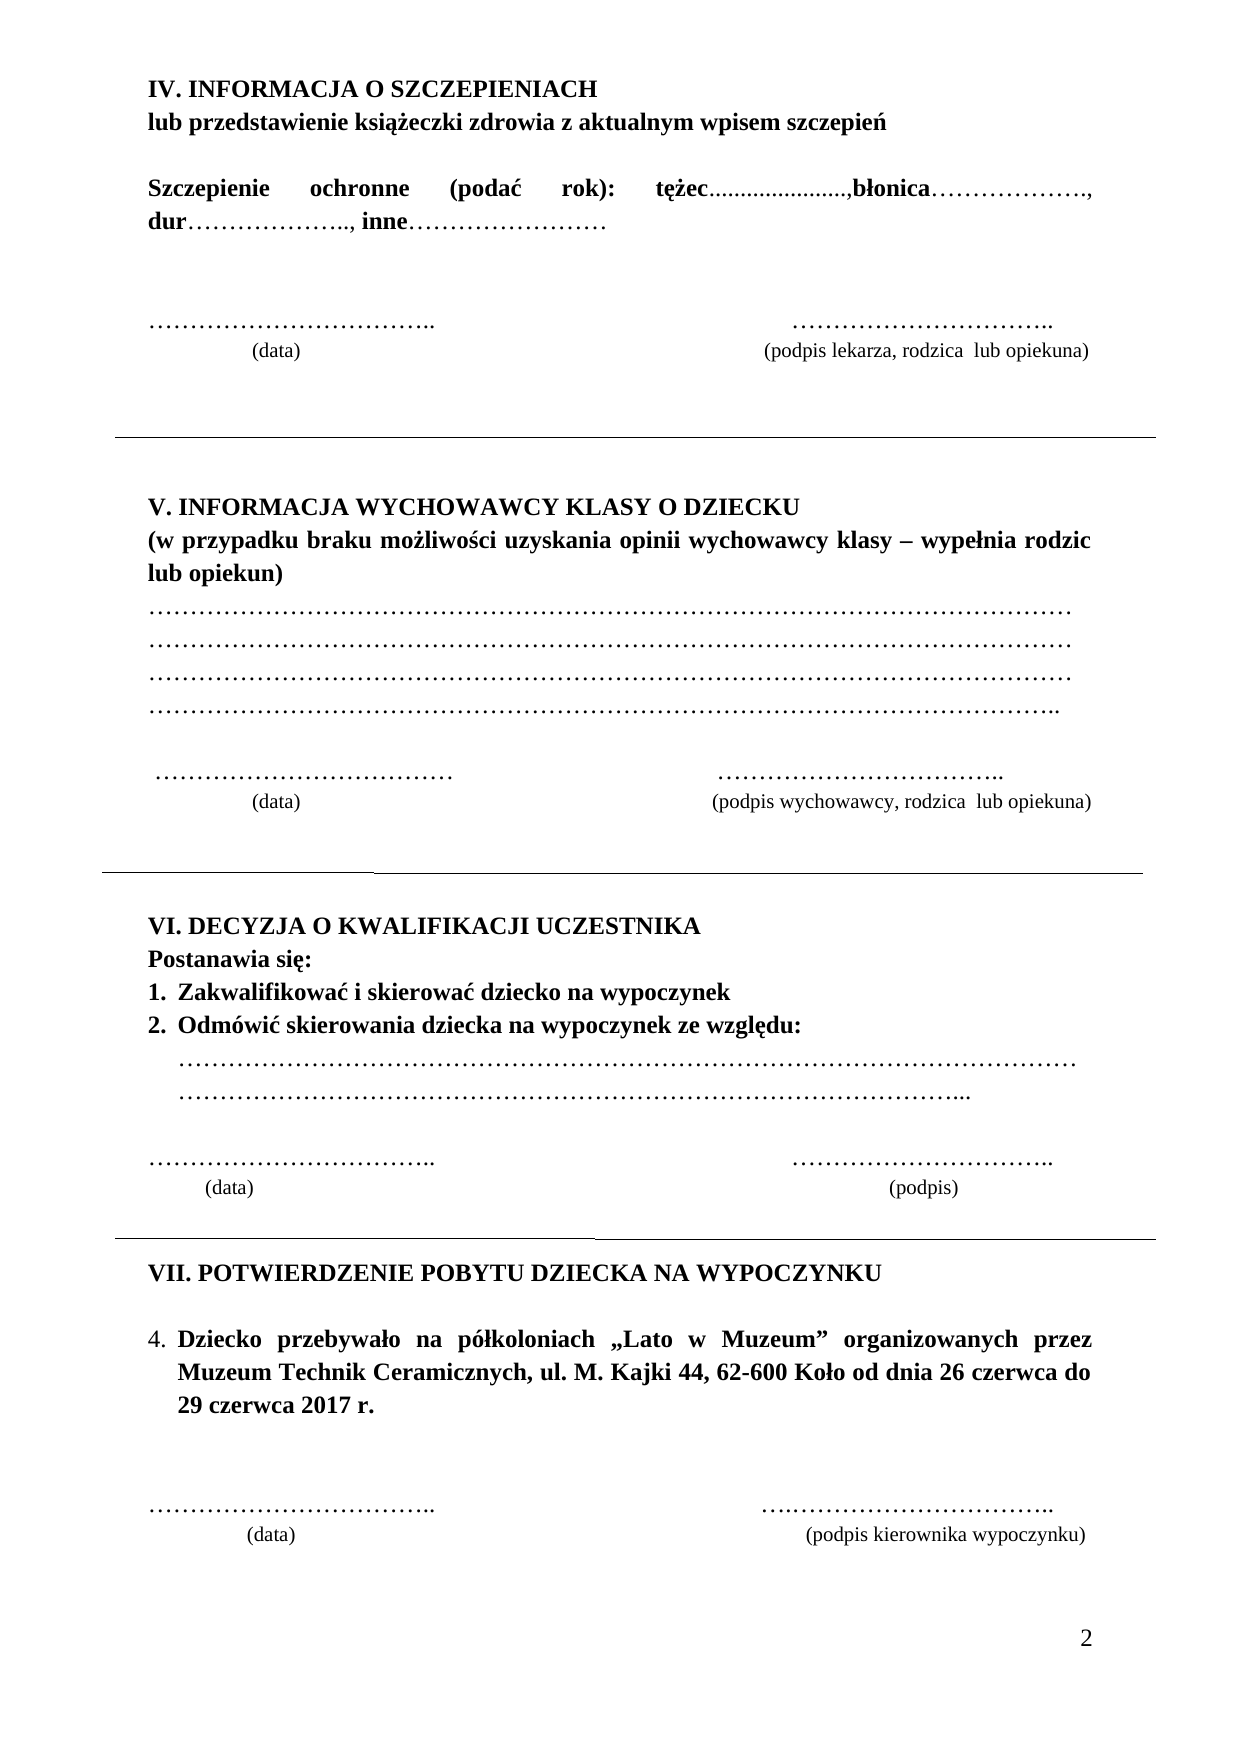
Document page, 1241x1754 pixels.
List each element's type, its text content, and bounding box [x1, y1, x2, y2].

text VI. DECYZJA O KWALIFIKACJI UCZESTNIKA [148, 911, 1093, 939]
text ……………………………… …………………………….. [148, 756, 1093, 785]
text …………………………….. ….………………………….. [148, 1489, 1093, 1518]
text VII. POTWIERDZENIE POBYTU DZIECKA NA WYPOCZYNKU [148, 1258, 1093, 1286]
text lub przedstawienie książeczki zdrowia z aktualnym wpisem szczepień [148, 107, 1093, 136]
text IV. INFORMACJA O SZCZEPIENIACH [148, 74, 1093, 103]
text (data) (podpis) [148, 1175, 1093, 1199]
list Zakwalifikować i skierować dziecko na wypoczynek [148, 977, 1093, 1006]
text (data) (podpis lekarza, rodzica lub opiekuna) [148, 338, 1093, 362]
text …………………………….. ………………………….. [148, 1142, 1093, 1171]
text (w przypadku braku możliwości uzyskania opinii wychowawcy klasy – wypełnia rodzic lub opiekun) [148, 525, 1093, 587]
text (data) (podpis kierownika wypoczynku) [148, 1522, 1093, 1546]
text (data) (podpis wychowawcy, rodzica lub opiekuna) [148, 789, 1093, 813]
list Odmówić skierowania dziecka na wypoczynek ze względu:…………………………………………………………………………………………………………………………………………………………………………………... [148, 1010, 1093, 1104]
text Postanawia się: [148, 944, 1093, 972]
text Szczepienie ochronne (podać rok): tężec......................,błonica………………., dur……………….., inne…………………… [148, 173, 1093, 235]
text V. INFORMACJA WYCHOWAWCY KLASY O DZIECKU [148, 492, 1093, 521]
text …………………………….. ………………………….. [148, 305, 1093, 334]
list Dziecko przebywało na półkoloniach „Lato w Muzeum” organizowanych przez Muzeum Technik Ceramicznych, ul. M. Kajki 44, 62-600 Koło od dnia 26 czerwca do 29 czerwca 2017 r. [148, 1324, 1093, 1418]
text ……………………………………………………………………………………………………………………………………………………………………………………………………………………………………………………………………………………………………………………………………………………………………………………………………….. [148, 591, 1093, 719]
